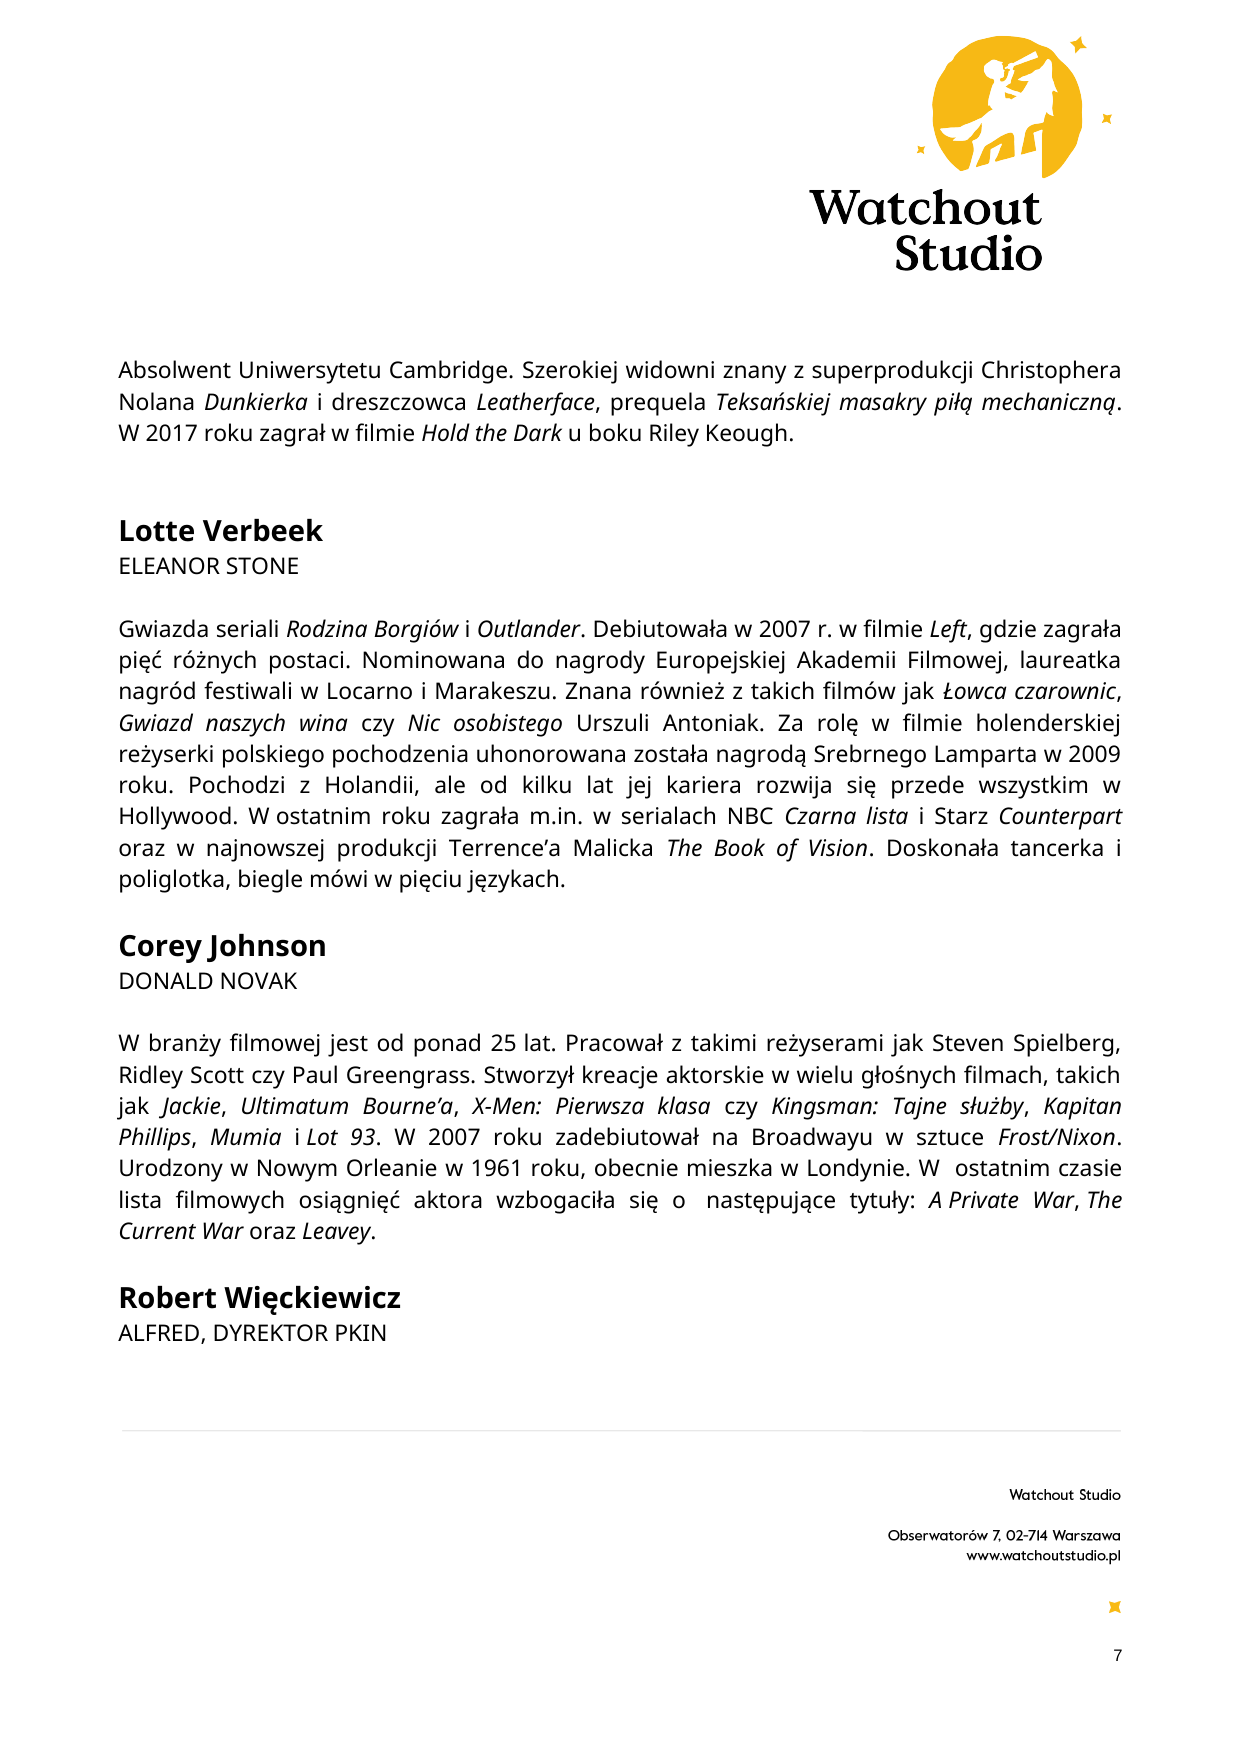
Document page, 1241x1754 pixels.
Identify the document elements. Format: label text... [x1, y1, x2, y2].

text Gwiazda seriali Rodzina Borgiów i Outlander. Debiutowała w 2007 r. w filmie Left, gdzie zagrała pięć różnych postaci. Nominowana do nagrody Europejskiej Akademii Filmowej, laureatka nagród festiwali w Locarno i Marakeszu. Znana również z takich filmów jak Łowca czarownic, Gwiazd naszych wina czy Nic osobistego Urszuli Antoniak. Za rolę w filmie holenderskiej reżyserki polskiego pochodzenia uhonorowana została nagrodą Srebrnego Lamparta w 2009 roku. Pochodzi z Holandii, ale od kilku lat jej kariera rozwija się przede wszystkim w Hollywood. W ostatnim roku zagrała m.in. w serialach NBC Czarna lista i Starz Counterpart oraz w najnowszej produkcji Terrence’a Malicka The Book of Vision. Doskonała tancerka i poliglotka, biegle mówi w pięciu językach. [118, 613, 1122, 894]
text Lotte Verbeek [118, 511, 1122, 550]
text Robert Więckiewicz [118, 1277, 1122, 1317]
text DONALD NOVAK [118, 965, 1122, 996]
text Absolwent Uniwersytetu Cambridge. Szerokiej widowni znany z superprodukcji Christophera Nolana Dunkierka i dreszczowca Leatherface, prequela Teksańskiej masakry piłą mechaniczną. W 2017 roku zagrał w filmie Hold the Dark u boku Riley Keough. [118, 354, 1122, 448]
text ALFRED, DYREKTOR PKIN [118, 1317, 1122, 1348]
picture [791, 20, 1123, 285]
text ELEANOR STONE [118, 550, 1122, 581]
text Corey Johnson [118, 925, 1122, 965]
text W branży filmowej jest od ponad 25 lat. Pracował z takimi reżyserami jak Steven Spielberg, Ridley Scott czy Paul Greengrass. Stworzył kreacje aktorskie w wielu głośnych filmach, takich jak Jackie, Ultimatum Bourne’a, X-Men: Pierwsza klasa czy Kingsman: Tajne służby, Kapitan Phillips, Mumia i Lot 93. W 2007 roku zadebiutował na Broadwayu w sztuce Frost/Nixon. Urodzony w Nowym Orleanie w 1961 roku, obecnie mieszka w Londynie. W ostatnim czasie lista filmowych osiągnięć aktora wzbogaciła się o następujące tytuły: A Private War, The Current War oraz Leavey. [118, 1027, 1122, 1246]
picture [118, 1421, 1122, 1632]
